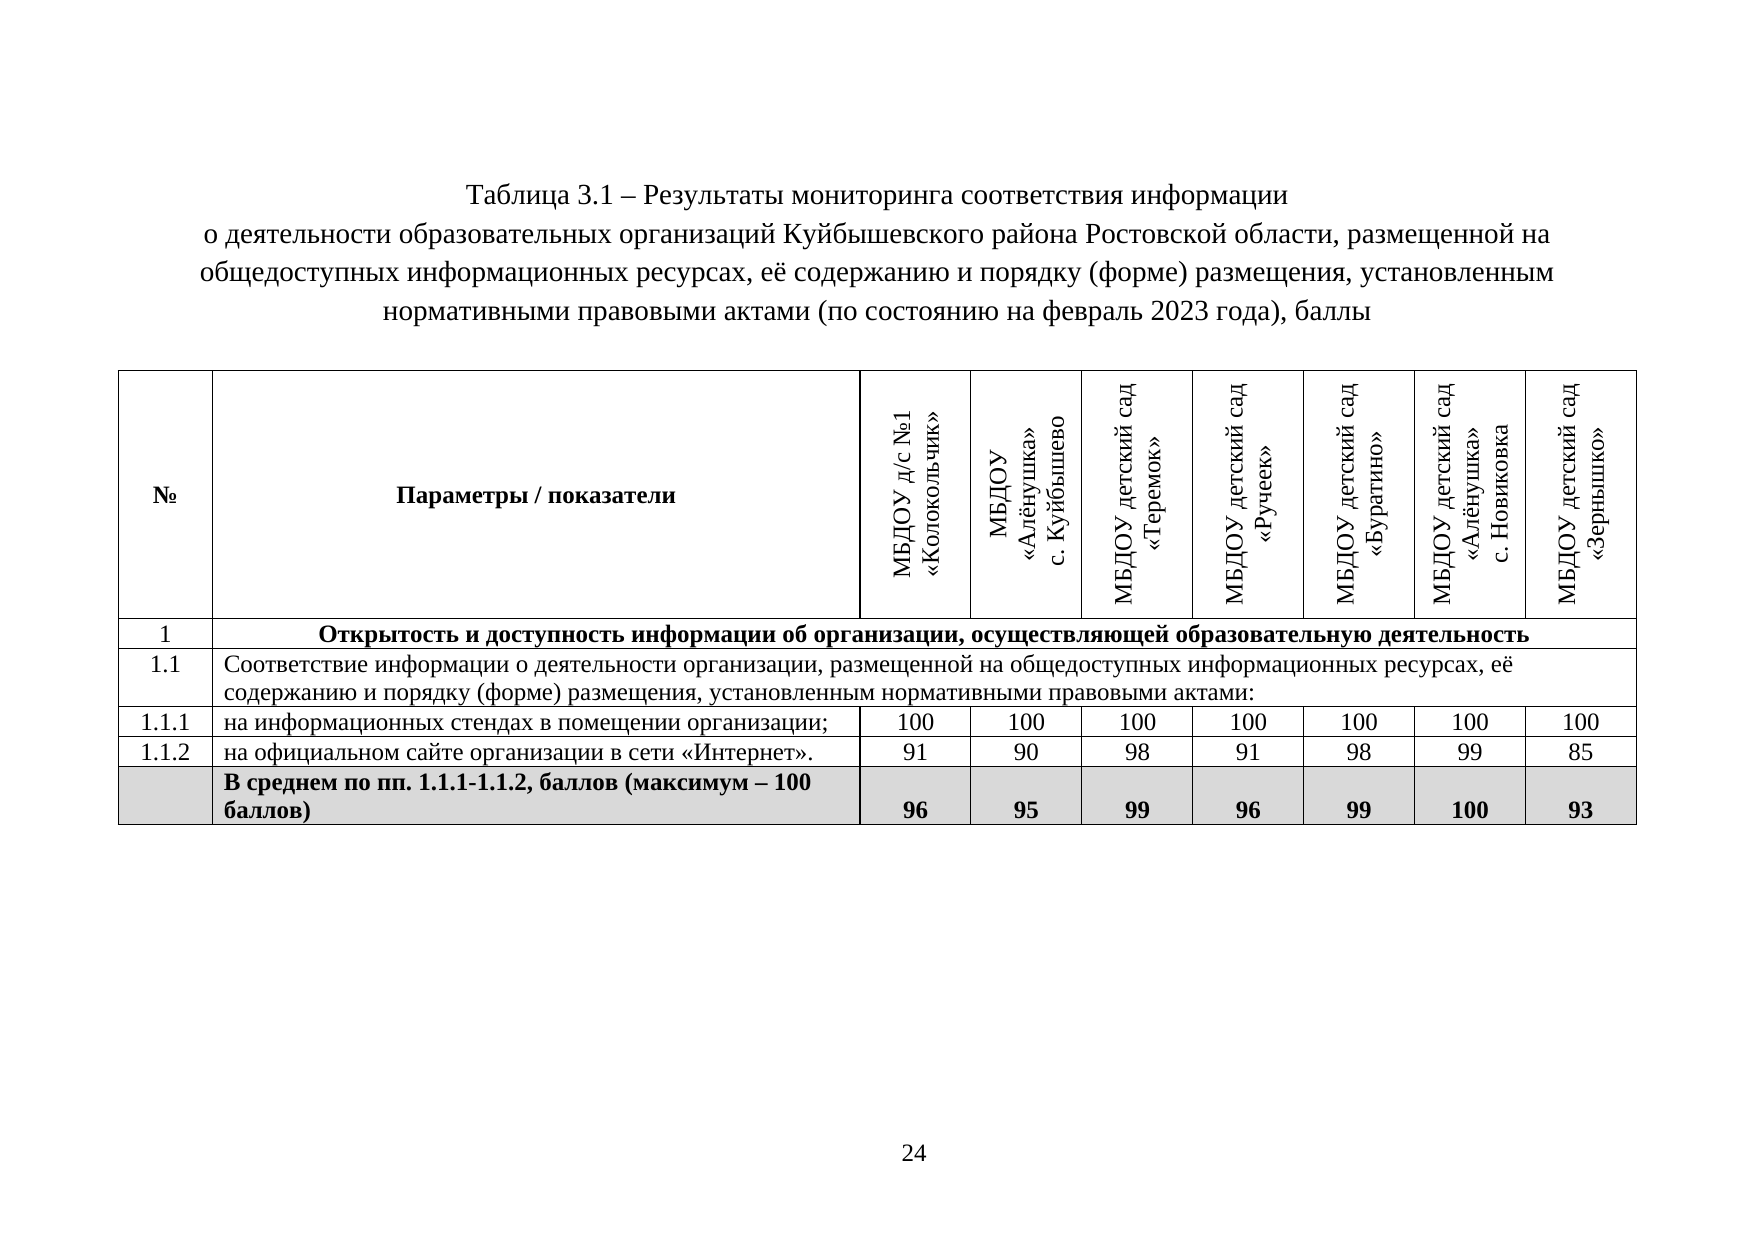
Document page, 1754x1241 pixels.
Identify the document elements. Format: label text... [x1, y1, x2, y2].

table_cell 1 [119, 619, 212, 648]
table_cell 100 [971, 707, 1081, 736]
table_cell 1.1.2 [119, 737, 212, 766]
table_header МБДОУ детский сад «Теремок» [1082, 371, 1192, 618]
table_cell на официальном сайте организации в сети «Интернет». [213, 737, 859, 766]
table_cell 1.1 [119, 649, 212, 706]
table_cell на информационных стендах в помещении организации; [213, 707, 859, 736]
table_cell 90 [971, 737, 1081, 766]
table_header МБДОУ д/с №1 «Колокольчик» [861, 371, 970, 618]
table_header МБДОУ детский сад «Буратино» [1304, 371, 1414, 618]
text Таблица 3.1 – Результаты мониторинга соответствия информации о деятельности образовательных организаций Куйбышевского района Ростовской области, размещенной на общедоступных информационных ресурсах, её содержанию и порядку (форме) размещения, установленным нормативными правовыми актами (по состоянию на февраль 2023 года), баллы [118, 177, 1636, 326]
table_cell 100 [1415, 707, 1525, 736]
table_cell 100 [1304, 707, 1414, 736]
table_header МБДОУ детский сад «Зернышко» [1526, 371, 1636, 618]
table_cell 99 [1304, 767, 1414, 824]
table_cell [119, 767, 212, 824]
table_header № [119, 371, 212, 618]
table_header МБДОУ детский сад «Ручеек» [1193, 371, 1303, 618]
table_cell 98 [1304, 737, 1414, 766]
table_cell 100 [1193, 707, 1303, 736]
table_cell Соответствие информации о деятельности организации, размещенной на общедоступных информационных ресурсах, её содержанию и порядку (форме) размещения, установленным нормативными правовыми актами: [213, 649, 1636, 706]
table_cell 100 [1526, 707, 1636, 736]
table_cell 93 [1526, 767, 1636, 824]
table_cell 96 [1193, 767, 1303, 824]
table_cell 91 [861, 737, 970, 766]
table_cell 91 [1193, 737, 1303, 766]
table_header Параметры / показатели [213, 371, 859, 618]
table_cell 1.1.1 [119, 707, 212, 736]
table_cell 100 [861, 707, 970, 736]
table_cell 99 [1415, 737, 1525, 766]
table_cell 96 [861, 767, 970, 824]
table_cell 99 [1082, 767, 1192, 824]
table_cell 85 [1526, 737, 1636, 766]
table_cell 100 [1415, 767, 1525, 824]
table_cell 100 [1082, 707, 1192, 736]
table_header МБДОУ детский сад «Алёнушка» с. Новиковка [1415, 371, 1525, 618]
table_header МБДОУ «Алёнушка» с. Куйбышево [971, 371, 1081, 618]
table_cell Открытость и доступность информации об организации, осуществляющей образовательную деятельность [213, 619, 1636, 648]
table_cell 98 [1082, 737, 1192, 766]
table_cell В среднем по пп. 1.1.1-1.1.2, баллов (максимум – 100 баллов) [213, 767, 859, 824]
table_cell 95 [971, 767, 1081, 824]
